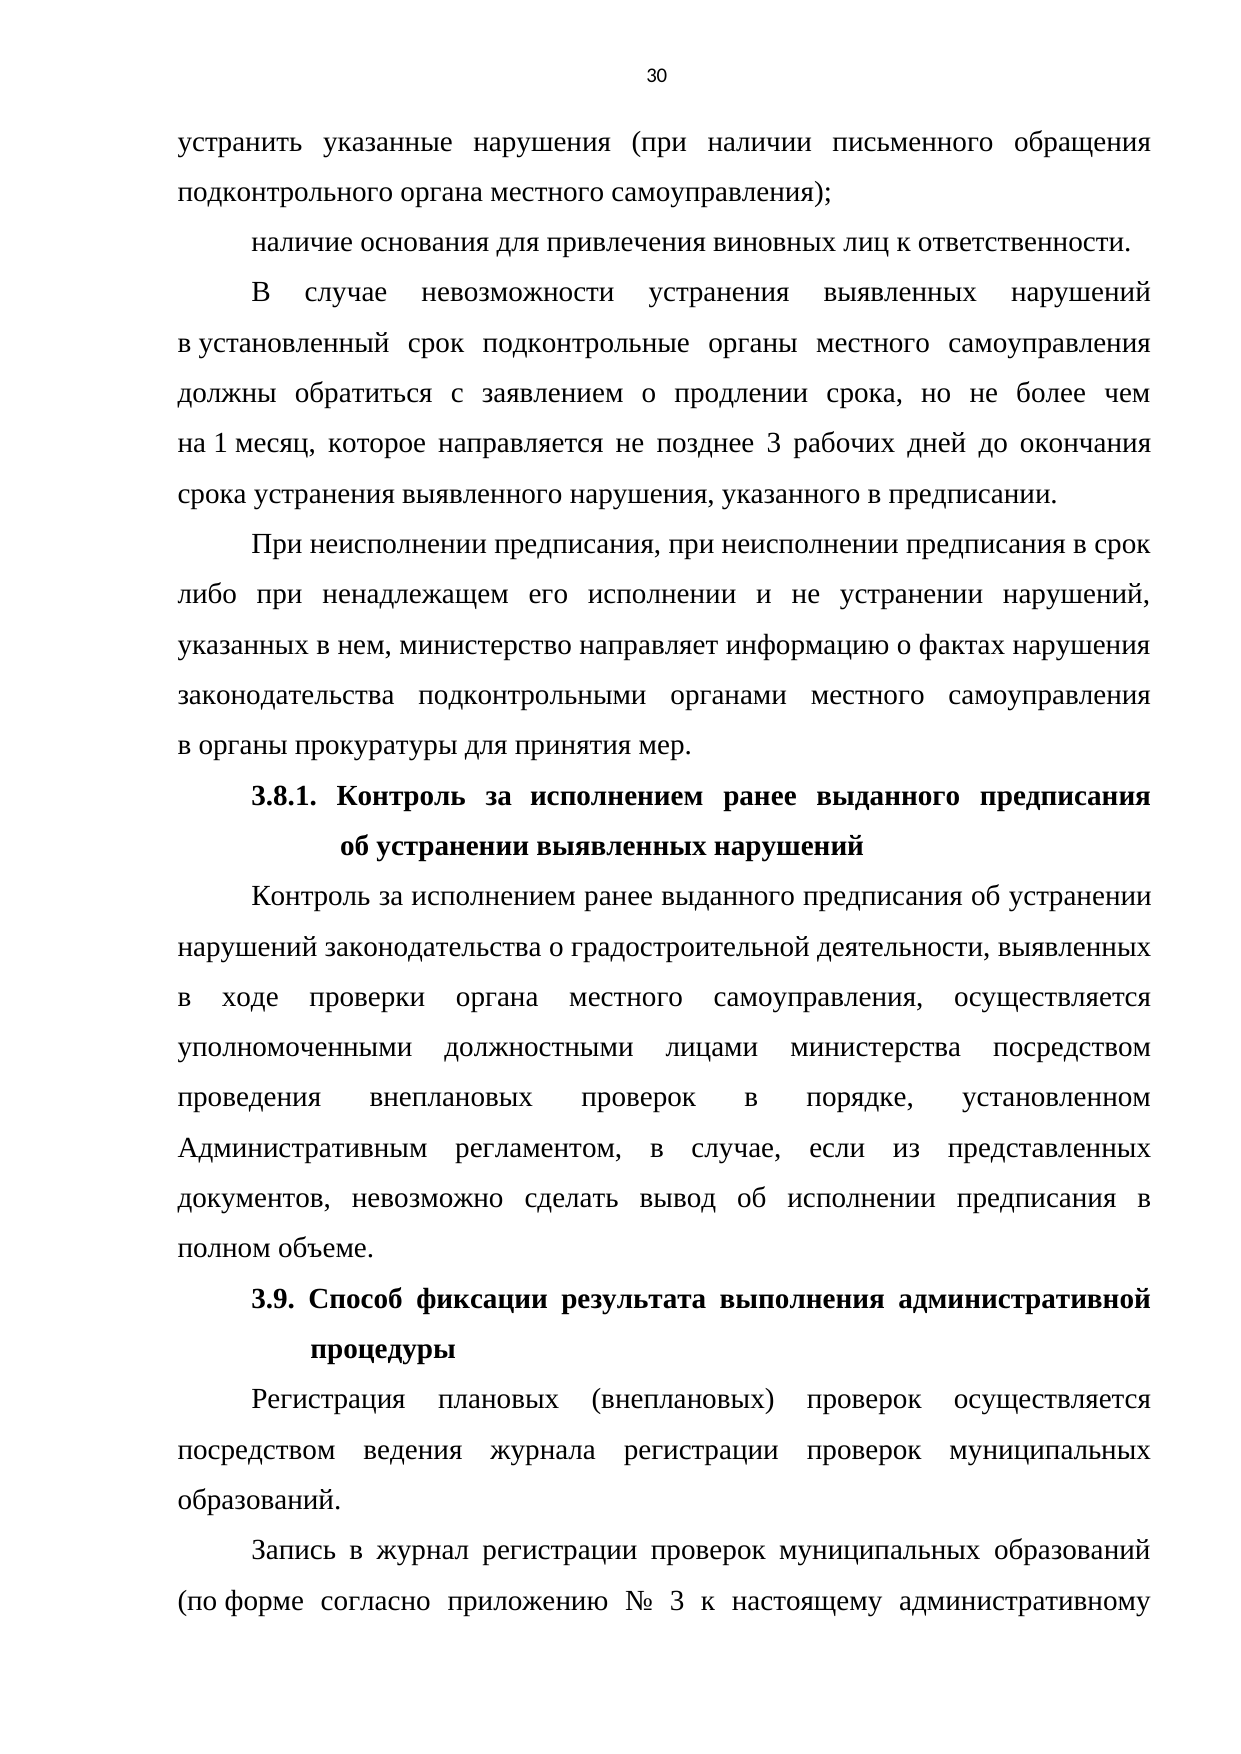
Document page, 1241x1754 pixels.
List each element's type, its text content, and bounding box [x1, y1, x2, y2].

text Контроль за исполнением ранее выданного предписания об устранении нарушений законодательства о градостроительной деятельности, выявленных в ходе проверки органа местного самоуправления, осуществляется уполномоченными должностными лицами министерства посредством проведения внеплановых проверок в порядке, установленном Административным регламентом, в случае, если из представленных документов, невозможно сделать вывод об исполнении предписания в полном объеме. [177, 878, 1152, 1264]
text В случае невозможности устранения выявленных нарушений в установленный срок подконтрольные органы местного самоуправления должны обратиться с заявлением о продлении срока, но не более чем на 1 месяц, которое направляется не позднее 3 рабочих дней до окончания срока устранения выявленного нарушения, указанного в предписании. [177, 274, 1152, 509]
text Регистрация плановых (внеплановых) проверок осуществляется посредством ведения журнала регистрации проверок муниципальных образований. [177, 1381, 1152, 1516]
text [177, 124, 1152, 207]
text 3.8.1. Контроль за исполнением ранее выданного предписания об устранении выявленных нарушений [251, 778, 1152, 862]
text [177, 1532, 1152, 1616]
text При неисполнении предписания, при неисполнении предписания в срок либо при ненадлежащем его исполнении и не устранении нарушений, указанных в нем, министерство направляет информацию о фактах нарушения законодательства подконтрольными органами местного самоуправления в органы прокуратуры для принятия мер. [177, 526, 1152, 761]
text 3.9. Способ фиксации результата выполнения административной процедуры [251, 1281, 1152, 1365]
text наличие основания для привлечения виновных лиц к ответственности. [177, 224, 1152, 258]
